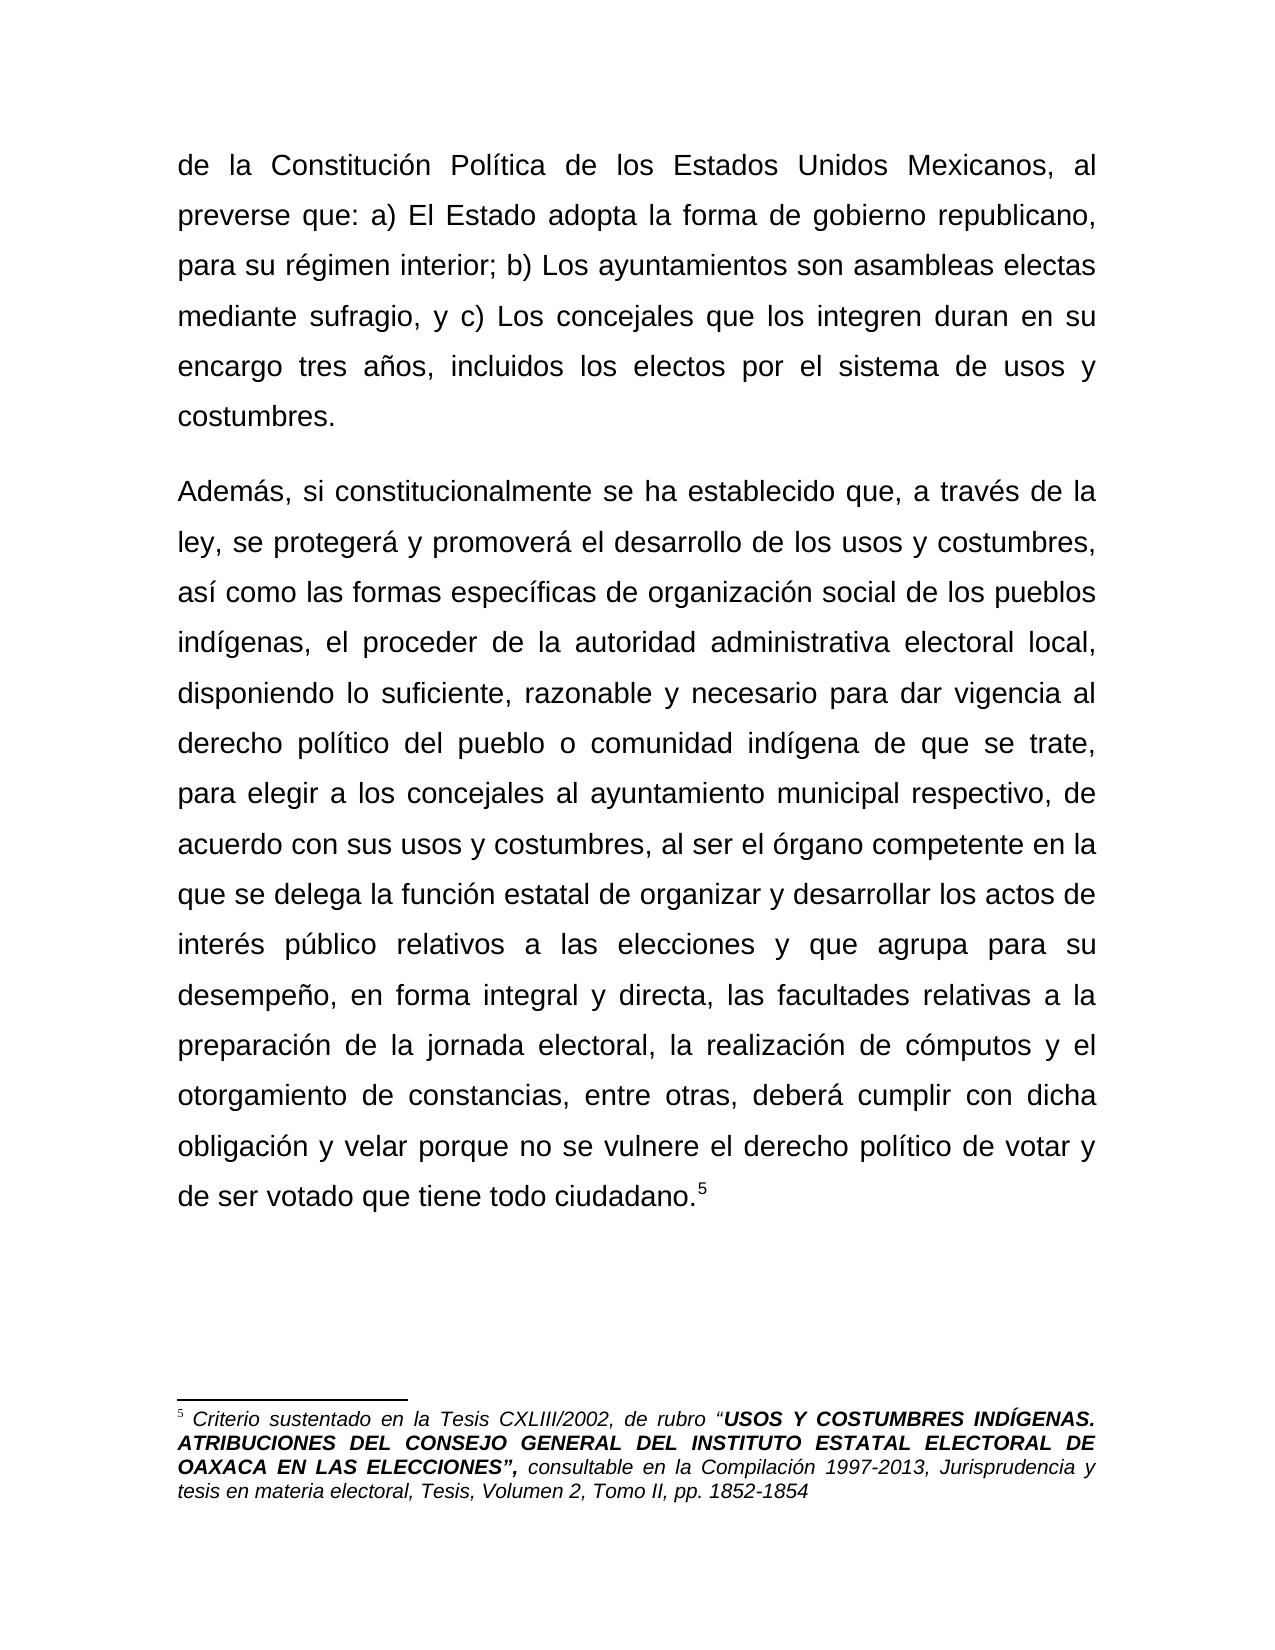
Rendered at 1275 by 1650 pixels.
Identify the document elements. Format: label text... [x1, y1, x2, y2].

text Además, si constitucionalmente se ha establecido que, a través de la ley, se protegerá y promoverá el desarrollo de los usos y costumbres, así como las formas específicas de organización social de los pueblos indígenas, el proceder de la autoridad administrativa electoral local, disponiendo lo suficiente, razonable y necesario para dar vigencia al derecho político del pueblo o comunidad indígena de que se trate, para elegir a los concejales al ayuntamiento municipal respectivo, de acuerdo con sus usos y costumbres, al ser el órgano competente en la que se delega la función estatal de organizar y desarrollar los actos de interés público relativos a las elecciones y que agrupa para su desempeño, en forma integral y directa, las facultades relativas a la preparación de la jornada electoral, la realización de cómputos y el otorgamiento de constancias, entre otras, deberá cumplir con dicha obligación y velar porque no se vulnere el derecho político de votar y de ser votado que tiene todo ciudadano. [177, 474, 1098, 1212]
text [177, 148, 1098, 433]
